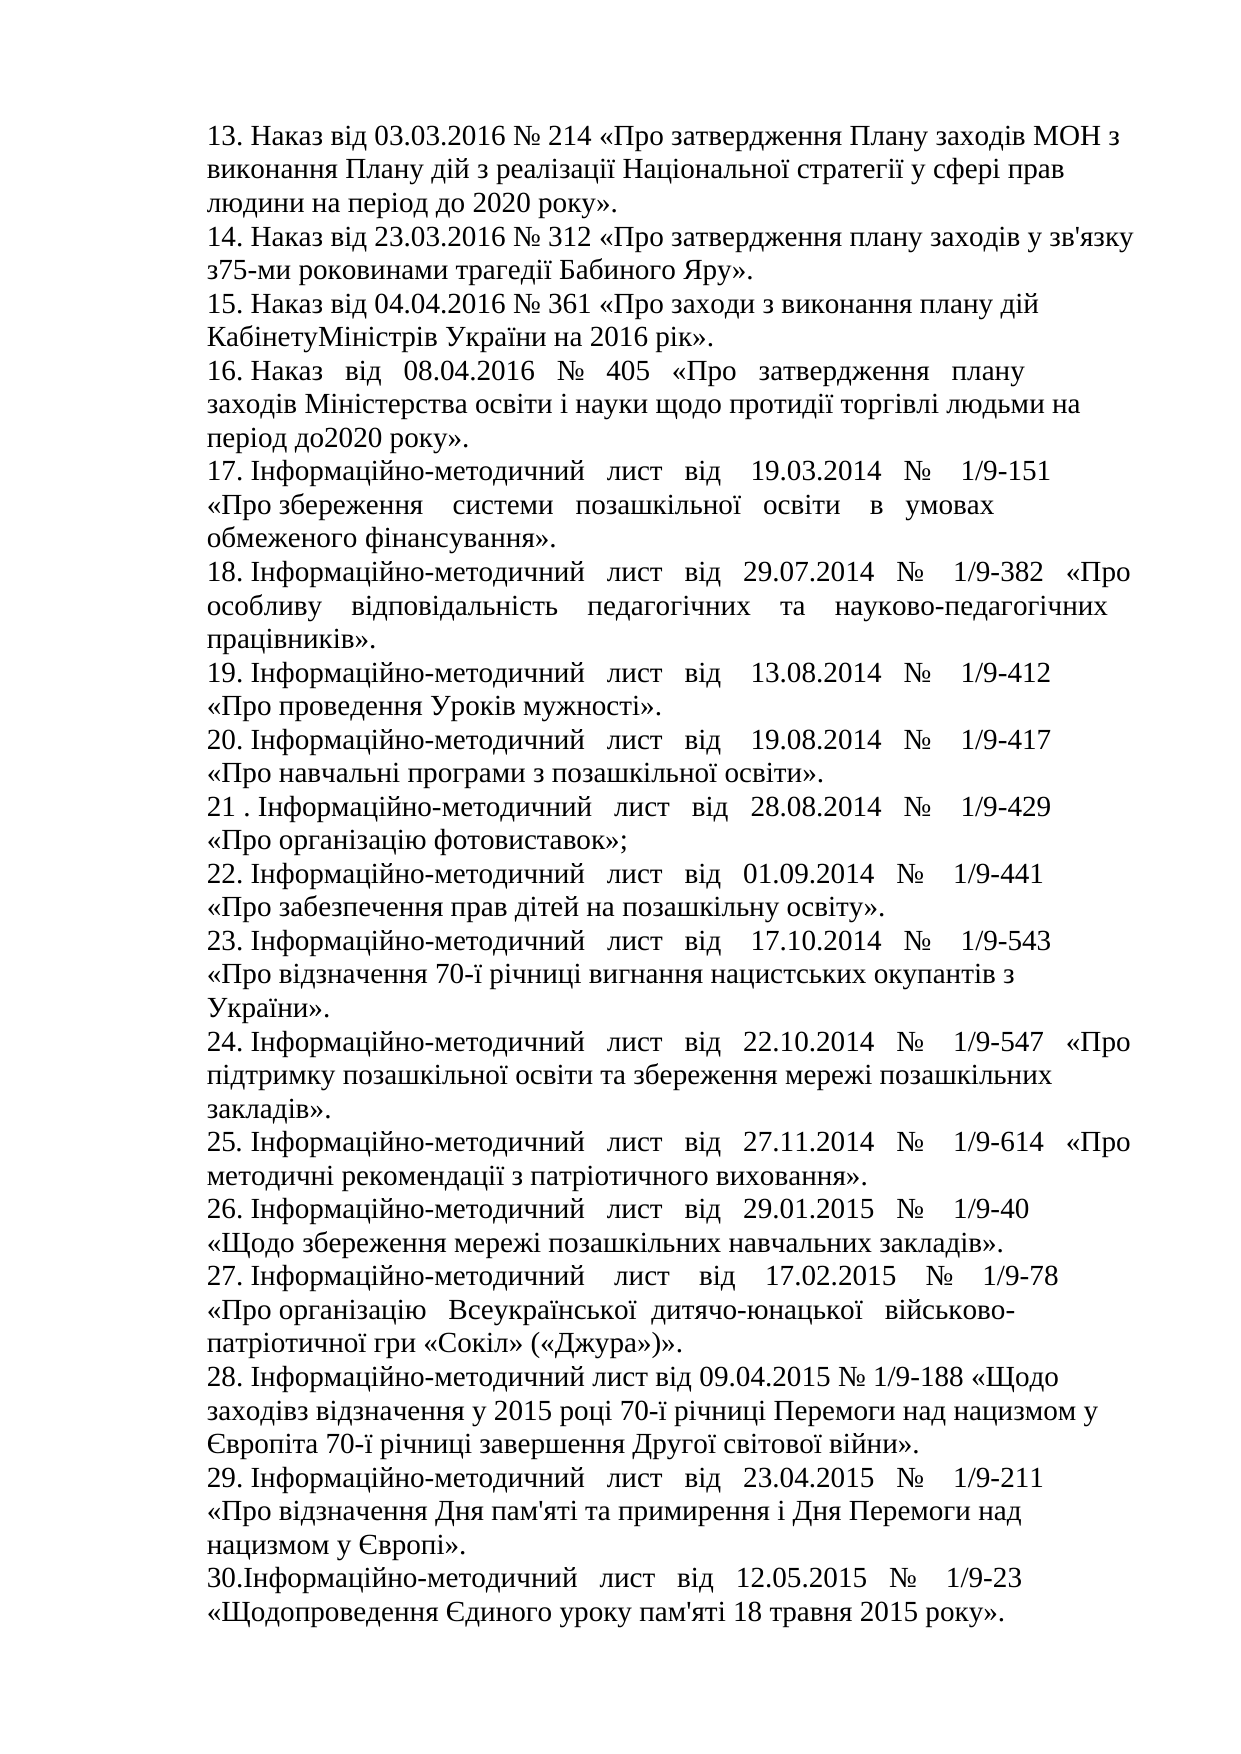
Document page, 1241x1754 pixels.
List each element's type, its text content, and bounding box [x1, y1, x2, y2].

text 30.Інформаційно-методичний лист від 12.05.2015 № 1/9-23 «Щодопроведення Єдиного уроку пам'яті 18 травня 2015 року». [207, 1560, 1137, 1627]
text 21 . Інформаційно-методичний лист від 28.08.2014 № 1/9-429 «Про організацію фотовиставок»; [207, 789, 1137, 856]
text 13. Наказ від 03.03.2016 № 214 «Про затвердження Плану заходів МОН з виконання Плану дій з реалізації Національної стратегії у сфері прав [207, 118, 1137, 185]
text 26. Інформаційно-методичний лист від 29.01.2015 № 1/9-40 «Щодо збереження мережі позашкільних навчальних закладів». [207, 1191, 1137, 1258]
text 16. Наказ від 08.04.2016 № 405 «Про затвердження плану заходів Міністерства освіти і науки щодо протидії торгівлі людьми на період до2020 року». [207, 353, 1137, 453]
text людини на період до 2020 року». [148, 185, 1137, 219]
text 20. Інформаційно-методичний лист від 19.08.2014 № 1/9-417 «Про навчальні програми з позашкільної освіти». [207, 722, 1137, 789]
text 22. Інформаційно-методичний лист від 01.09.2014 № 1/9-441 «Про забезпечення прав дітей на позашкільну освіту». [207, 856, 1137, 923]
text закладів». [148, 1091, 1137, 1124]
text 14. Наказ від 23.03.2016 № 312 «Про затвердження плану заходів у зв'язку з75-ми роковинами трагедії Бабиного Яру». [207, 219, 1137, 286]
text 29. Інформаційно-методичний лист від 23.04.2015 № 1/9-211 «Про відзначення Дня пам'яті та примирення і Дня Перемоги над нацизмом у Європі». [207, 1460, 1137, 1560]
text 17. Інформаційно-методичний лист від 19.03.2014 № 1/9-151 «Про збереження системи позашкільної освіти в умовах обмеженого фінансування». [207, 453, 1137, 554]
text 19. Інформаційно-методичний лист від 13.08.2014 № 1/9-412 «Про проведення Уроків мужності». [207, 655, 1137, 722]
text 28. Інформаційно-методичний лист від 09.04.2015 № 1/9-188 «Щодо заходівз відзначення у 2015 році 70-ї річниці Перемоги над нацизмом у Європіта 70-ї річниці завершення Другої світової війни». [207, 1359, 1137, 1460]
text 27. Інформаційно-методичний лист від 17.02.2015 № 1/9-78 «Про організацію Всеукраїнської дитячо-юнацької військово-патріотичної гри «Сокіл» («Джура»)». [207, 1258, 1137, 1359]
text 24. Інформаційно-методичний лист від 22.10.2014 № 1/9-547 «Про підтримку позашкільної освіти та збереження мережі позашкільних [207, 1024, 1137, 1091]
text 18. Інформаційно-методичний лист від 29.07.2014 № 1/9-382 «Про особливу відповідальність педагогічних та науково-педагогічних працівників». [207, 554, 1137, 655]
text 25. Інформаційно-методичний лист від 27.11.2014 № 1/9-614 «Про методичні рекомендації з патріотичного виховання». [207, 1124, 1137, 1191]
text 15. Наказ від 04.04.2016 № 361 «Про заходи з виконання плану дій КабінетуМіністрів України на 2016 рік». [207, 286, 1137, 353]
text 23. Інформаційно-методичний лист від 17.10.2014 № 1/9-543 «Про відзначення 70-ї річниці вигнання нацистських окупантів з України». [207, 923, 1137, 1024]
